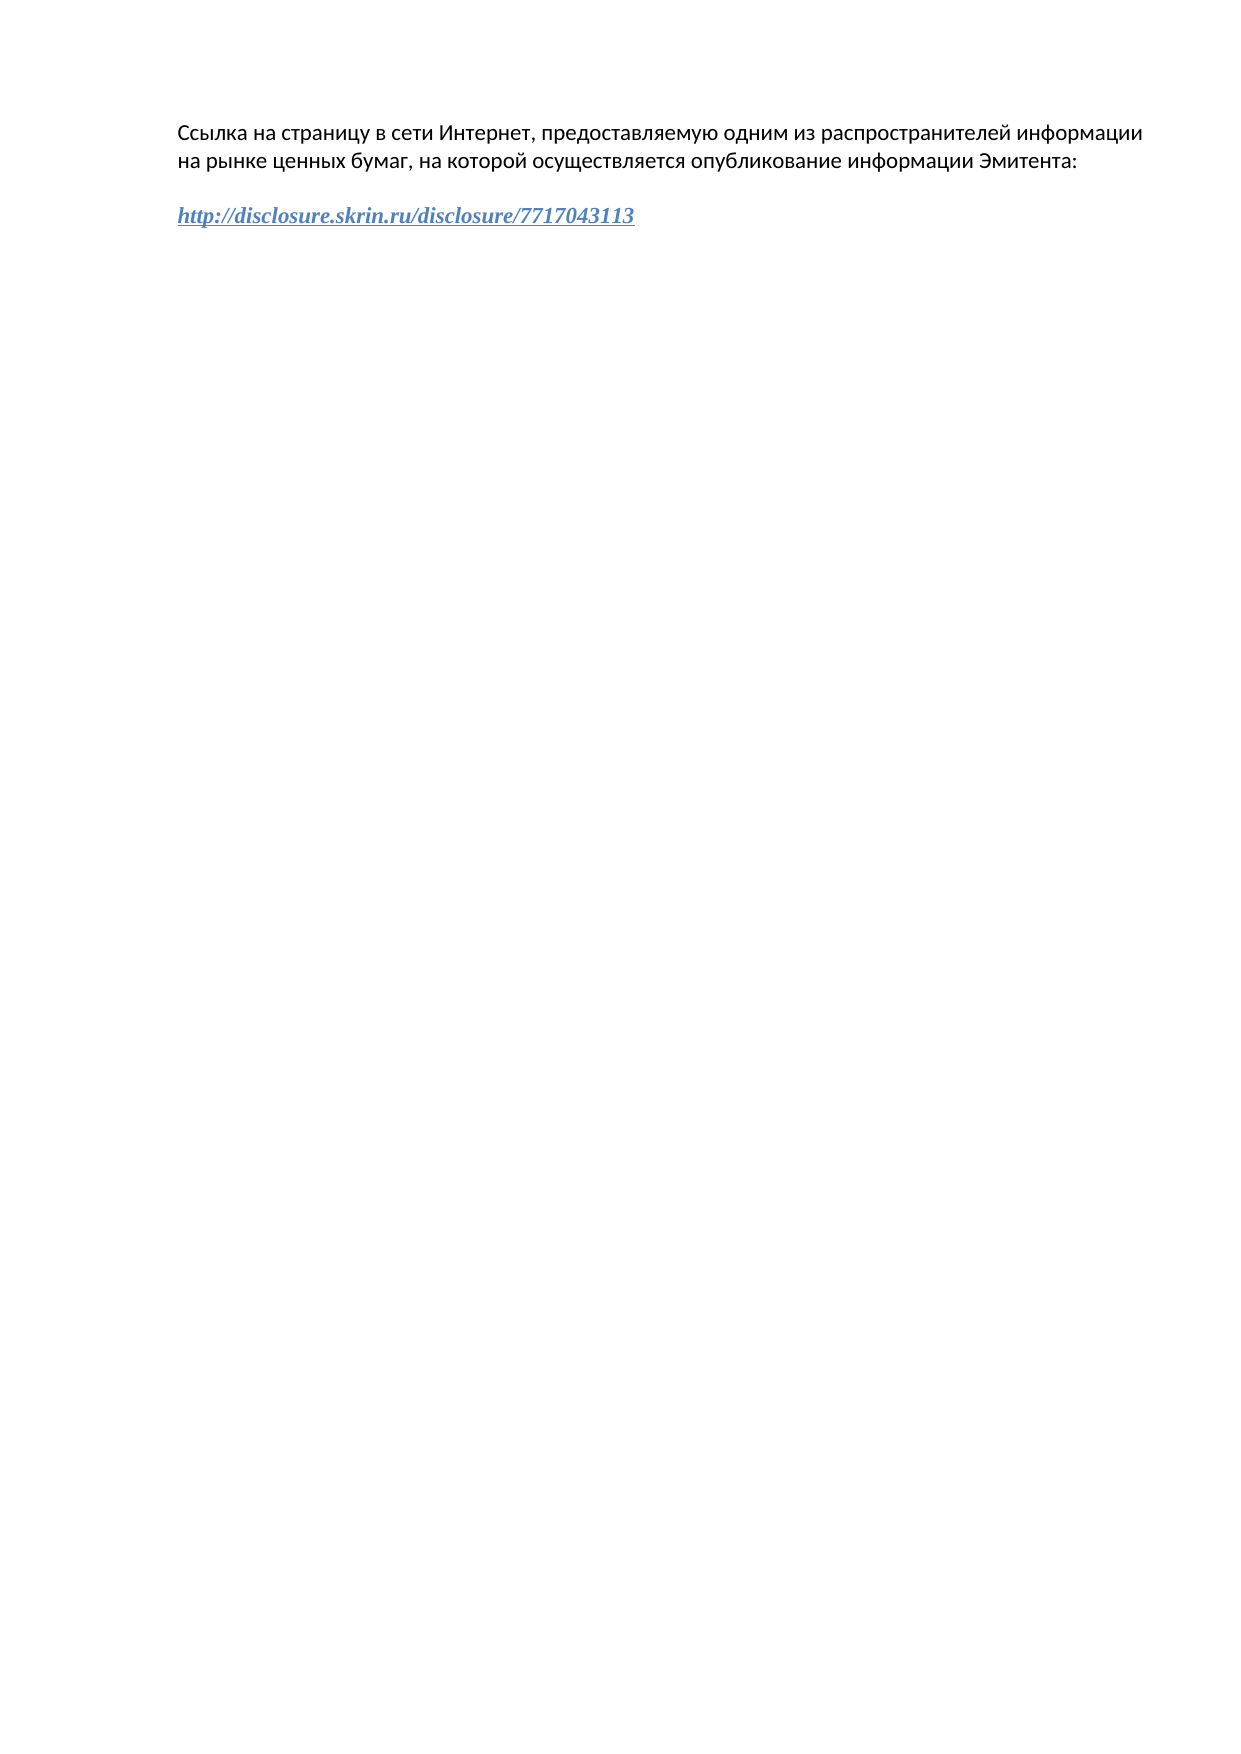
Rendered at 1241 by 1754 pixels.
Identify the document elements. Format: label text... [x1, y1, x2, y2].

text Ссылка на страницу в сети Интернет, предоставляемую одним из распространителей информации на рынке ценных бумаг, на которой осуществляется опубликование информации Эмитента: [177, 118, 1152, 174]
text http://disclosure.skrin.ru/disclosure/7717043113 [177, 202, 1152, 228]
